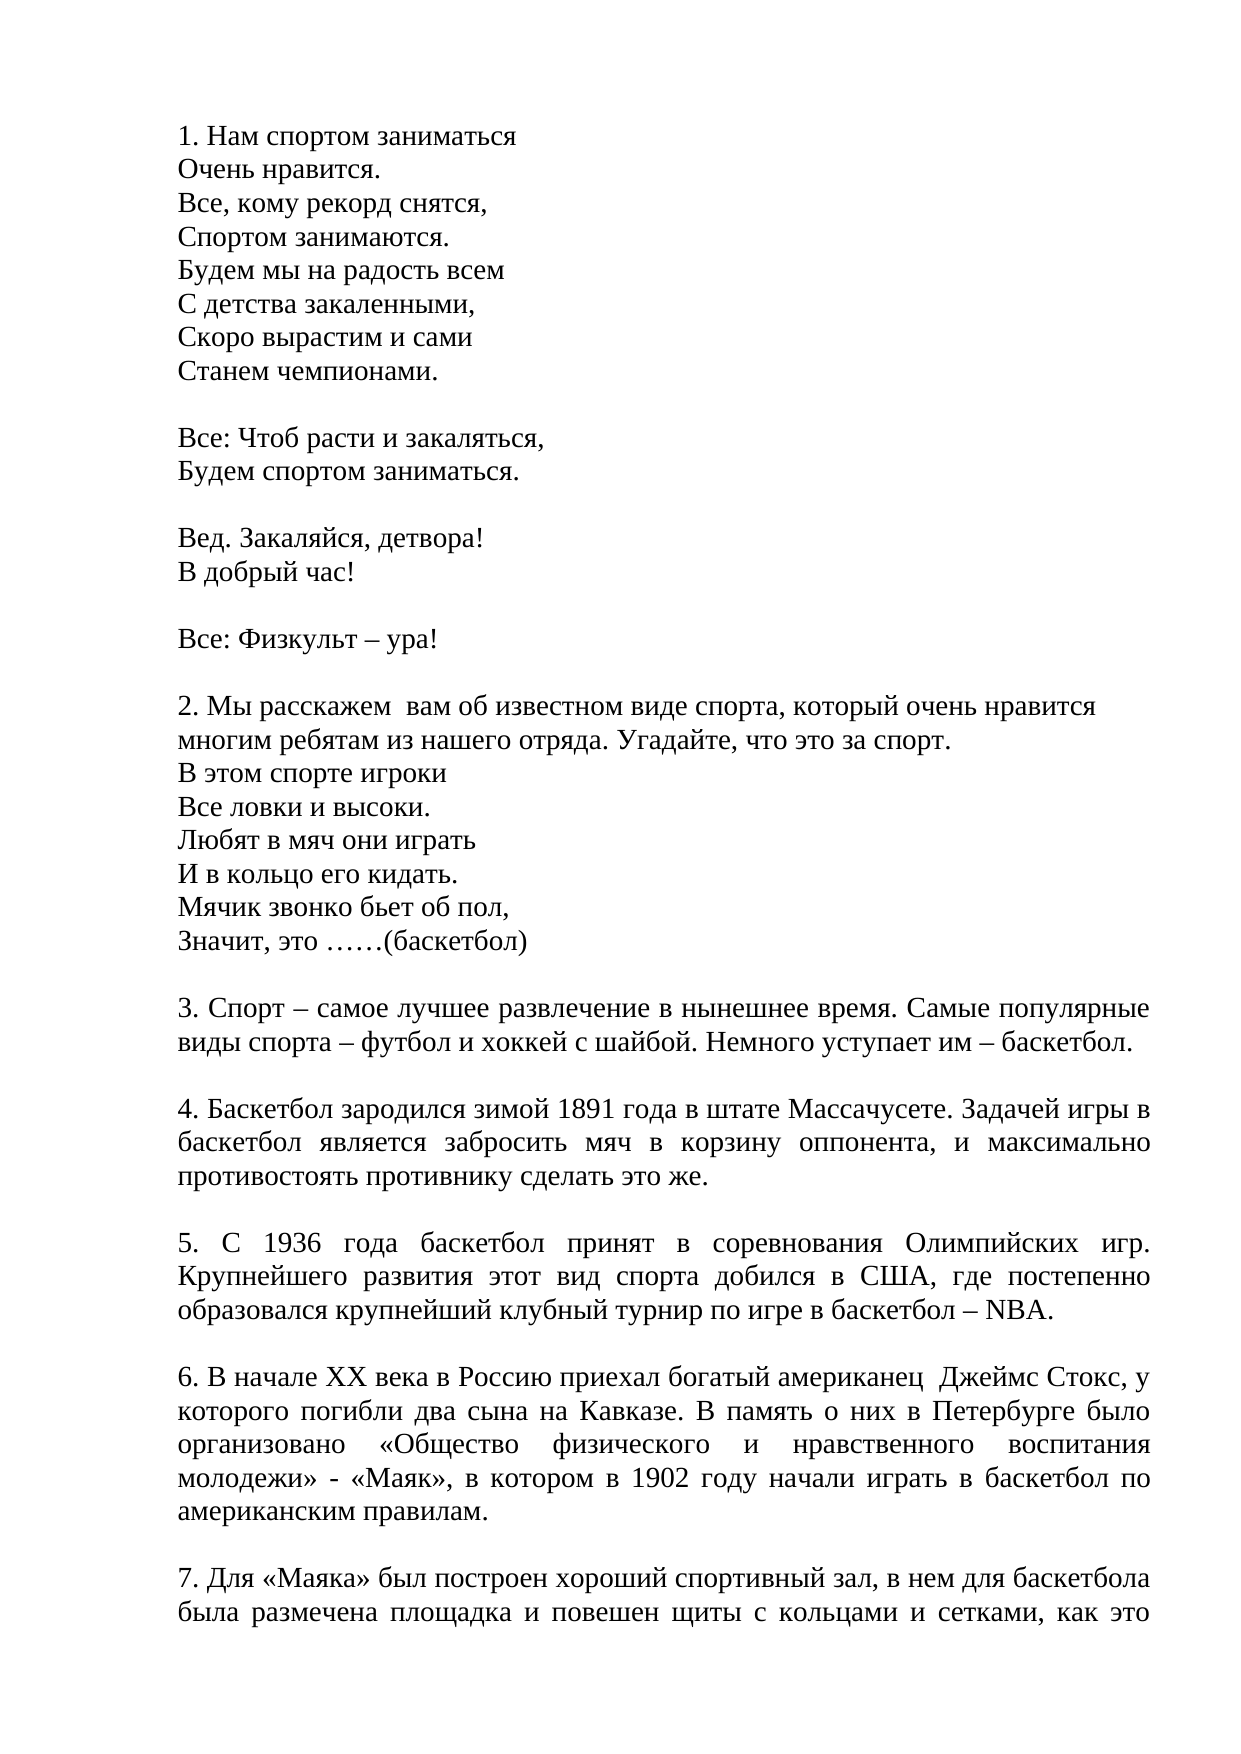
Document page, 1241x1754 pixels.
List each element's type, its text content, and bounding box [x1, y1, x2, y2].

text Будем спортом заниматься. [177, 453, 1152, 487]
text В этом спорте игроки [177, 755, 1152, 789]
text 1. Нам спортом заниматься [177, 118, 1152, 152]
text Очень нравится. [177, 152, 1152, 185]
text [177, 1560, 1152, 1627]
text Мячик звонко бьет об пол, [177, 889, 1152, 923]
text Вед. Закаляйся, детвора! [177, 521, 1152, 554]
text Значит, это ……(баскетбол) [177, 923, 1152, 957]
text Все: Физкульт – ура! [177, 621, 1152, 655]
text 2. Мы расскажем вам об известном виде спорта, который очень нравится многим ребятам из нашего отряда. Угадайте, что это за спорт. [177, 688, 1152, 755]
text С детства закаленными, [177, 286, 1152, 319]
text 3. Спорт – самое лучшее развлечение в нынешнее время. Самые популярные виды спорта – футбол и хоккей с шайбой. Немного уступает им – баскетбол. [177, 990, 1152, 1057]
text В добрый час! [177, 554, 1152, 588]
text Все: Чтоб расти и закаляться, [177, 420, 1152, 453]
text 4. Баскетбол зародился зимой 1891 года в штате Массачусете. Задачей игры в баскетбол является забросить мяч в корзину оппонента, и максимально противостоять противнику сделать это же. [177, 1091, 1152, 1191]
text Скоро вырастим и сами [177, 319, 1152, 353]
text Все, кому рекорд снятся, [177, 185, 1152, 219]
text Станем чемпионами. [177, 353, 1152, 386]
text И в кольцо его кидать. [177, 856, 1152, 889]
text Будем мы на радость всем [177, 252, 1152, 286]
text Любят в мяч они играть [177, 822, 1152, 856]
text Спортом занимаются. [177, 219, 1152, 252]
text 5. С 1936 года баскетбол принят в соревнования Олимпийских игр. Крупнейшего развития этот вид спорта добился в США, где постепенно образовался крупнейший клубный турнир по игре в баскетбол – NBA. [177, 1225, 1152, 1326]
text Все ловки и высоки. [177, 789, 1152, 822]
text 6. В начале ХХ века в Россию приехал богатый американец Джеймс Стокс, у которого погибли два сына на Кавказе. В память о них в Петербурге было организовано «Общество физического и нравственного воспитания молодежи» - «Маяк», в котором в 1902 году начали играть в баскетбол по американским правилам. [177, 1359, 1152, 1527]
